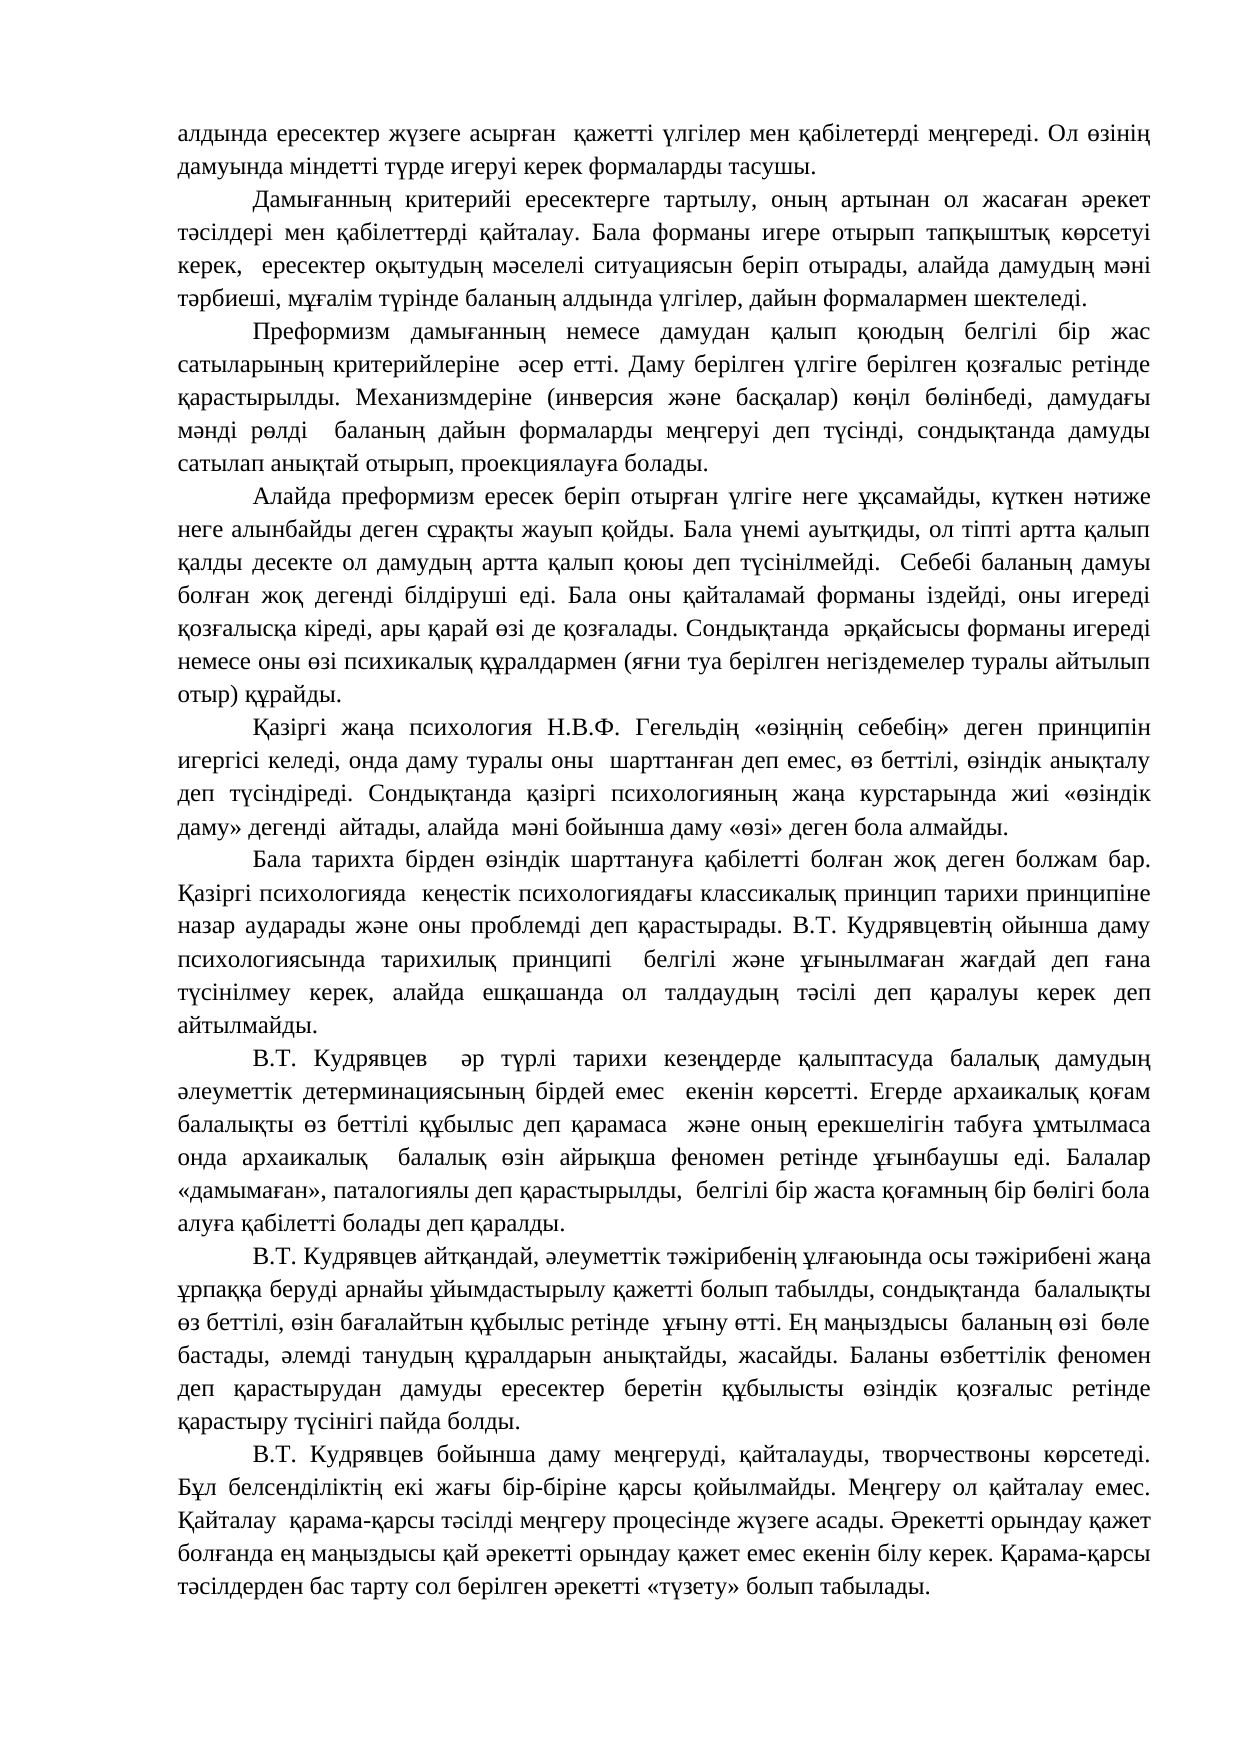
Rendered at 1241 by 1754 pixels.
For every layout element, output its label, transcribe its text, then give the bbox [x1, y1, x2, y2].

text Қазіргі жаңа психология Н.В.Ф. Гегельдің «өзіңнің себебің» деген принципін игергісі келеді, онда даму туралы оны шарттанған деп емес, өз беттілі, өзіндік анықталу деп түсіндіреді. Сондықтанда қазіргі психологияның жаңа курстарында жиі «өзіндік даму» дегенді айтады, алайда мәні бойынша даму «өзі» деген бола алмайды. [177, 712, 1152, 840]
text Бала тарихта бірден өзіндік шарттануға қабілетті болған жоқ деген болжам бар. Қазіргі психологияда кеңестік психологиядағы классикалық принцип тарихи принципіне назар аударады және оны проблемді деп қарастырады. В.Т. Кудрявцевтің ойынша даму психологиясында тарихилық принципі белгілі және ұғынылмаған жағдай деп ғана түсінілмеу керек, алайда ешқашанда ол талдаудың тәсілі деп қаралуы керек деп айтылмайды. [177, 844, 1152, 1038]
text В.Т. Кудрявцев бойынша даму меңгеруді, қайталауды, творчествоны көрсетеді. Бұл белсенділіктің екі жағы бір-біріне қарсы қойылмайды. Меңгеру ол қайталау емес. Қайталау қарама-қарсы тәсілді меңгеру процесінде жүзеге асады. Әрекетті орындау қажет болғанда ең маңыздысы қай әрекетті орындау қажет емес екенін білу керек. Қарама-қарсы тәсілдерден бас тарту сол берілген әрекетті «түзету» болып табылады. [177, 1439, 1152, 1600]
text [177, 118, 1152, 180]
text В.Т. Кудрявцев әр түрлі тарихи кезеңдерде қалыптасуда балалық дамудың әлеуметтік детерминациясының бірдей емес екенін көрсетті. Егерде архаикалық қоғам балалықты өз беттілі құбылыс деп қарамаса және оның ерекшелігін табуға ұмтылмаса онда архаикалық балалық өзін айрықша феномен ретінде ұғынбаушы еді. Балалар «дамымаған», паталогиялы деп қарастырылды, белгілі бір жаста қоғамның бір бөлігі бола алуға қабілетті болады деп қаралды. [177, 1043, 1152, 1237]
text Дамығанның критерийі ересектерге тартылу, оның артынан ол жасаған әрекет тәсілдері мен қабілеттерді қайталау. Бала форманы игере отырып тапқыштық көрсетуі керек, ересектер оқытудың мәселелі ситуациясын беріп отырады, алайда дамудың мәні тәрбиеші, мұғалім түрінде баланың алдында үлгілер, дайын формалармен шектеледі. [177, 184, 1152, 312]
text В.Т. Кудрявцев айтқандай, әлеуметтік тәжірибенің ұлғаюында осы тәжірибені жаңа ұрпаққа беруді арнайы ұйымдастырылу қажетті болып табылды, сондықтанда балалықты өз беттілі, өзін бағалайтын құбылыс ретінде ұғыну өтті. Ең маңыздысы баланың өзі бөле бастады, әлемді танудың құралдарын анықтайды, жасайды. Баланы өзбеттілік феномен деп қарастырудан дамуды ересектер беретін құбылысты өзіндік қозғалыс ретінде қарастыру түсінігі пайда болды. [177, 1241, 1152, 1435]
text Преформизм дамығанның немесе дамудан қалып қоюдың белгілі бір жас сатыларының критерийлеріне әсер етті. Даму берілген үлгіге берілген қозғалыс ретінде қарастырылды. Механизмдеріне (инверсия және басқалар) көңіл бөлінбеді, дамудағы мәнді рөлді баланың дайын формаларды меңгеруі деп түсінді, сондықтанда дамуды сатылап анықтай отырып, проекциялауға болады. [177, 316, 1152, 477]
text Алайда преформизм ересек беріп отырған үлгіге неге ұқсамайды, күткен нәтиже неге алынбайды деген сұрақты жауып қойды. Бала үнемі ауытқиды, ол тіпті артта қалып қалды десекте ол дамудың артта қалып қоюы деп түсінілмейді. Себебі баланың дамуы болған жоқ дегенді білдіруші еді. Бала оны қайталамай форманы іздейді, оны игереді қозғалысқа кіреді, ары қарай өзі де қозғалады. Сондықтанда әрқайсысы форманы игереді немесе оны өзі психикалық құралдармен (яғни туа берілген негіздемелер туралы айтылып отыр) құрайды. [177, 481, 1152, 708]
